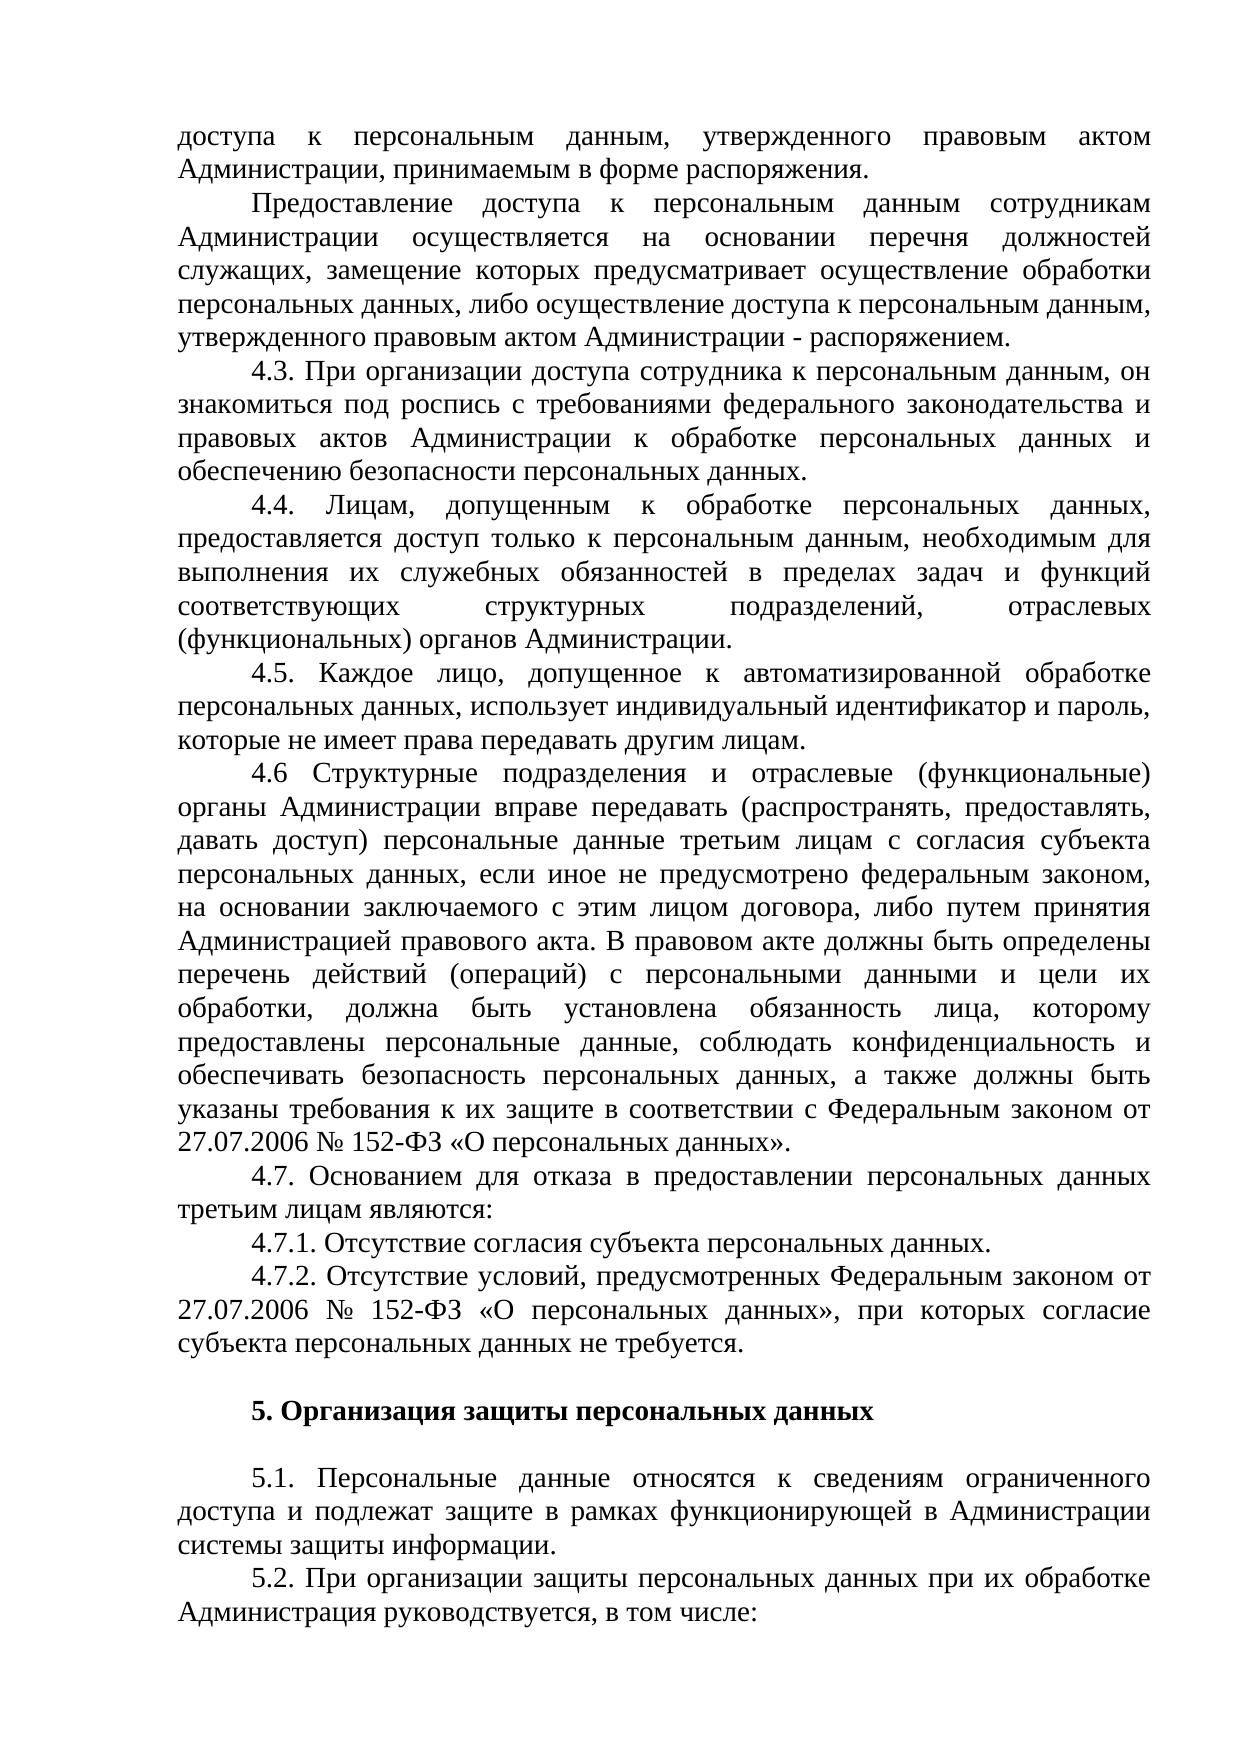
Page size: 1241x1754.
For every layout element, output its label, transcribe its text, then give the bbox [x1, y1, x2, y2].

text 4.3. При организации доступа сотрудника к персональным данным, он знакомиться под роспись с требованиями федерального законодательства и правовых актов Администрации к обработке персональных данных и обеспечению безопасности персональных данных. [177, 353, 1152, 487]
text 4.7.2. Отсутствие условий, предусмотренных Федеральным законом от 27.07.2006 № 152-ФЗ «О персональных данных», при которых согласие субъекта персональных данных не требуется. [177, 1258, 1152, 1359]
text 5.1. Персональные данные относятся к сведениям ограниченного доступа и подлежат защите в рамках функционирующей в Администрации системы защиты информации. [177, 1460, 1152, 1560]
text Предоставление доступа к персональным данным сотрудникам Администрации осуществляется на основании перечня должностей служащих, замещение которых предусматривает осуществление обработки персональных данных, либо осуществление доступа к персональным данным, утвержденного правовым актом Администрации - распоряжением. [177, 185, 1152, 353]
text 4.6 Структурные подразделения и отраслевые (функциональные) органы Администрации вправе передавать (распространять, предоставлять, давать доступ) персональные данные третьим лицам с согласия субъекта персональных данных, если иное не предусмотрено федеральным законом, на основании заключаемого с этим лицом договора, либо путем принятия Администрацией правового акта. В правовом акте должны быть определены перечень действий (операций) с персональными данными и цели их обработки, должна быть установлена обязанность лица, которому предоставлены персональные данные, соблюдать конфиденциальность и обеспечивать безопасность персональных данных, а также должны быть указаны требования к их защите в соответствии с Федеральным законом от 27.07.2006 № 152-ФЗ «О персональных данных». [177, 755, 1152, 1158]
text 4.7. Основанием для отказа в предоставлении персональных данных третьим лицам являются: [177, 1158, 1152, 1225]
text 4.4. Лицам, допущенным к обработке персональных данных, предоставляется доступ только к персональным данным, необходимым для выполнения их служебных обязанностей в пределах задач и функций соответствующих структурных подразделений, отраслевых (функциональных) органов Администрации. [177, 487, 1152, 655]
text 5. Организация защиты персональных данных [177, 1393, 1152, 1426]
text 4.5. Каждое лицо, допущенное к автоматизированной обработке персональных данных, использует индивидуальный идентификатор и пароль, которые не имеет права передавать другим лицам. [177, 655, 1152, 755]
text 4.7.1. Отсутствие согласия субъекта персональных данных. [177, 1225, 1152, 1258]
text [177, 118, 1152, 185]
text 5.2. При организации защиты персональных данных при их обработке Администрация руководствуется, в том числе: [177, 1560, 1152, 1627]
